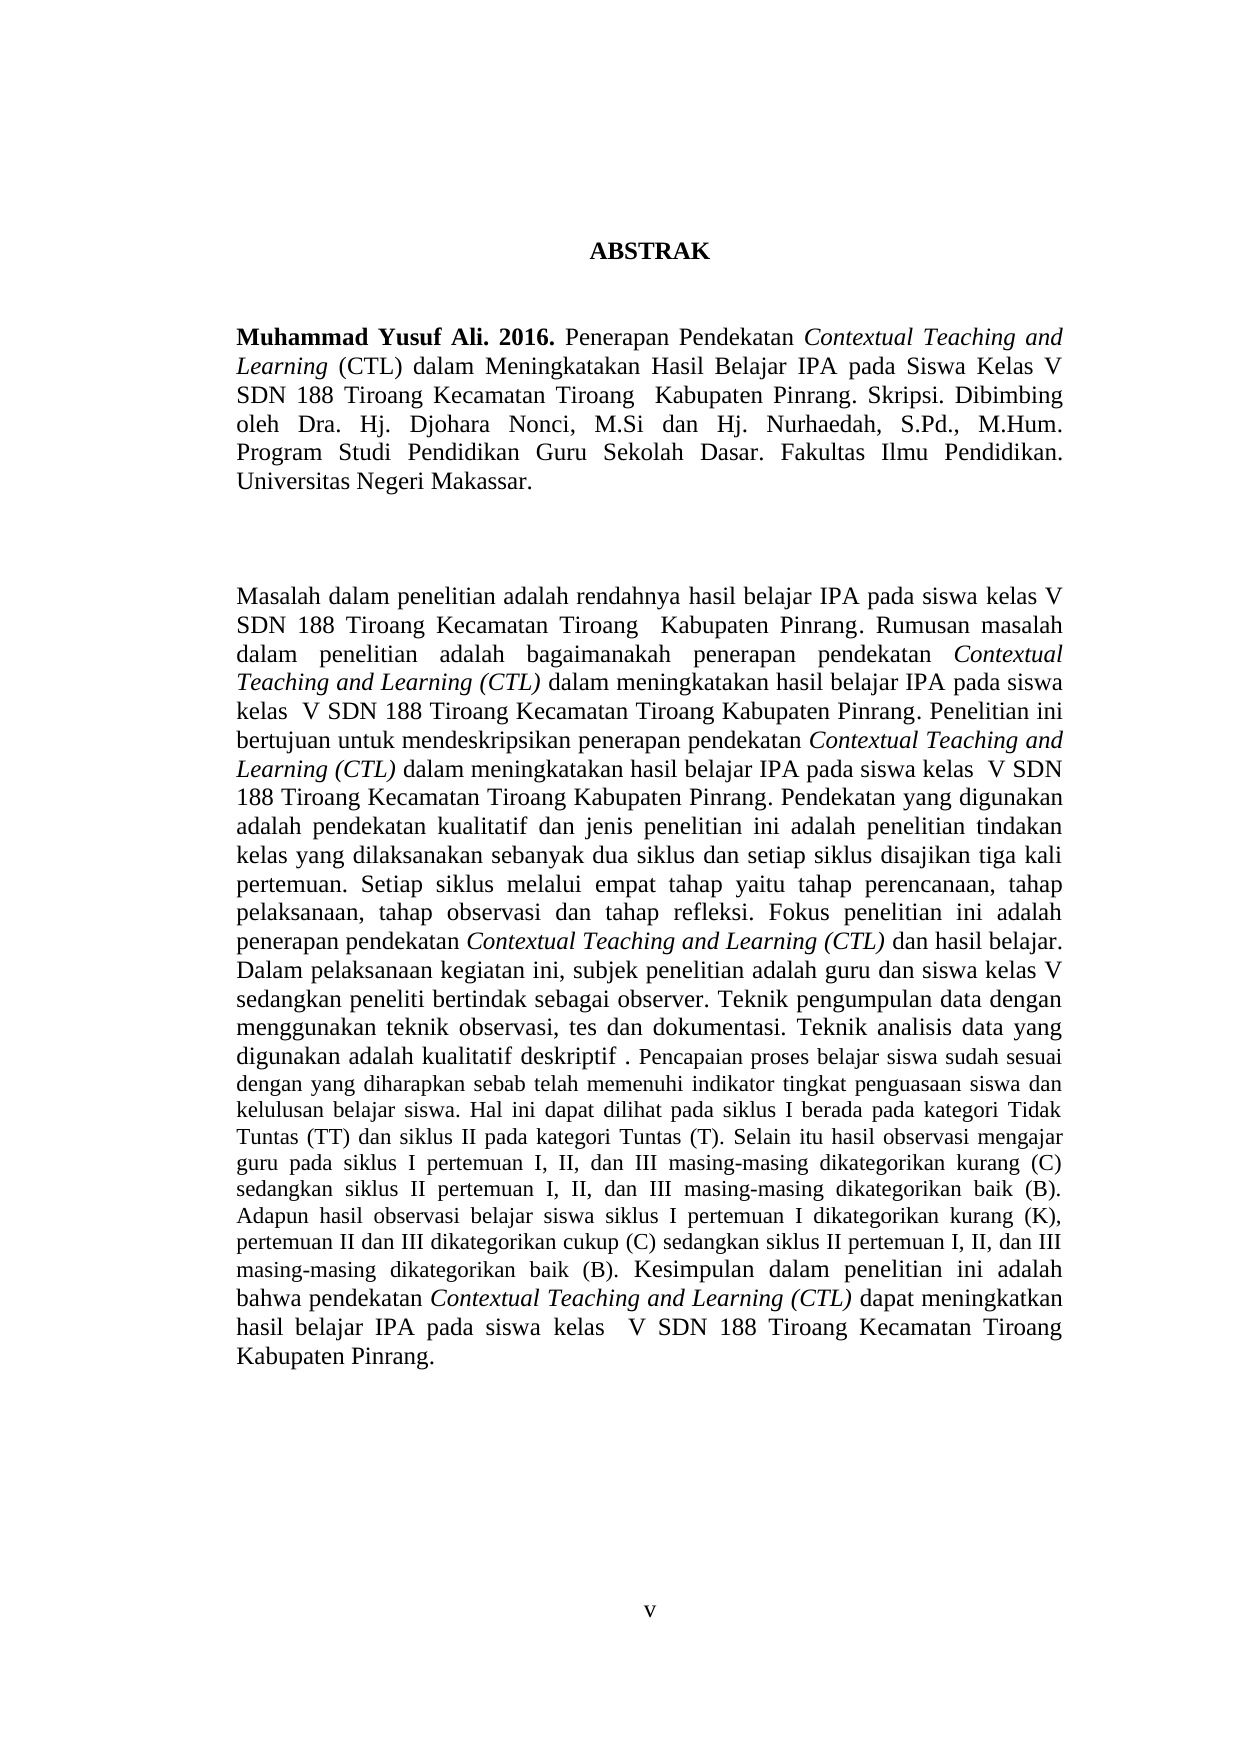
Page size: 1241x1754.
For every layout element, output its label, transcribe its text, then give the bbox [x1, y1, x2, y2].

text Masalah dalam penelitian adalah rendahnya hasil belajar IPA pada siswa kelas V SDN 188 Tiroang Kecamatan Tiroang Kabupaten Pinrang. Rumusan masalah dalam penelitian adalah bagaimanakah penerapan pendekatan Contextual Teaching and Learning (CTL) dalam meningkatakan hasil belajar IPA pada siswa kelas V SDN 188 Tiroang Kecamatan Tiroang Kabupaten Pinrang. Penelitian ini bertujuan untuk mendeskripsikan penerapan pendekatan Contextual Teaching and Learning (CTL) dalam meningkatakan hasil belajar IPA pada siswa kelas V SDN 188 Tiroang Kecamatan Tiroang Kabupaten Pinrang. Pendekatan yang digunakan adalah pendekatan kualitatif dan jenis penelitian ini adalah penelitian tindakan kelas yang dilaksanakan sebanyak dua siklus dan setiap siklus disajikan tiga kali pertemuan. Setiap siklus melalui empat tahap yaitu tahap perencanaan, tahap pelaksanaan, tahap observasi dan tahap refleksi. Fokus penelitian ini adalah penerapan pendekatan Contextual Teaching and Learning (CTL) dan hasil belajar. Dalam pelaksanaan kegiatan ini, subjek penelitian adalah guru dan siswa kelas V sedangkan peneliti bertindak sebagai observer. Teknik pengumpulan data dengan menggunakan teknik observasi, tes dan dokumentasi. Teknik analisis data yang digunakan adalah kualitatif deskriptif . Pencapaian proses belajar siswa sudah sesuai dengan yang diharapkan sebab telah memenuhi indikator tingkat penguasaan siswa dan kelulusan belajar siswa. Hal ini dapat dilihat pada siklus I berada pada kategori Tidak Tuntas (TT) dan siklus II pada kategori Tuntas (T). Selain itu hasil observasi mengajar guru pada siklus I pertemuan I, II, dan III masing-masing dikategorikan kurang (C) sedangkan siklus II pertemuan I, II, dan III masing-masing dikategorikan baik (B). Adapun hasil observasi belajar siswa siklus I pertemuan I dikategorikan kurang (K), pertemuan II dan III dikategorikan cukup (C) sedangkan siklus II pertemuan I, II, dan III masing-masing dikategorikan baik (B). Kesimpulan dalam penelitian ini adalah bahwa pendekatan Contextual Teaching and Learning (CTL) dapat meningkatkan hasil belajar IPA pada siswa kelas V SDN 188 Tiroang Kecamatan Tiroang Kabupaten Pinrang. [236, 581, 1063, 1369]
text ABSTRAK [236, 236, 1063, 265]
text Muhammad Yusuf Ali. 2016. Penerapan Pendekatan Contextual Teaching and Learning (CTL) dalam Meningkatakan Hasil Belajar IPA pada Siswa Kelas V SDN 188 Tiroang Kecamatan Tiroang Kabupaten Pinrang. Skripsi. Dibimbing oleh Dra. Hj. Djohara Nonci, M.Si dan Hj. Nurhaedah, S.Pd., M.Hum. Program Studi Pendidikan Guru Sekolah Dasar. Fakultas Ilmu Pendidikan. Universitas Negeri Makassar. [236, 322, 1063, 495]
